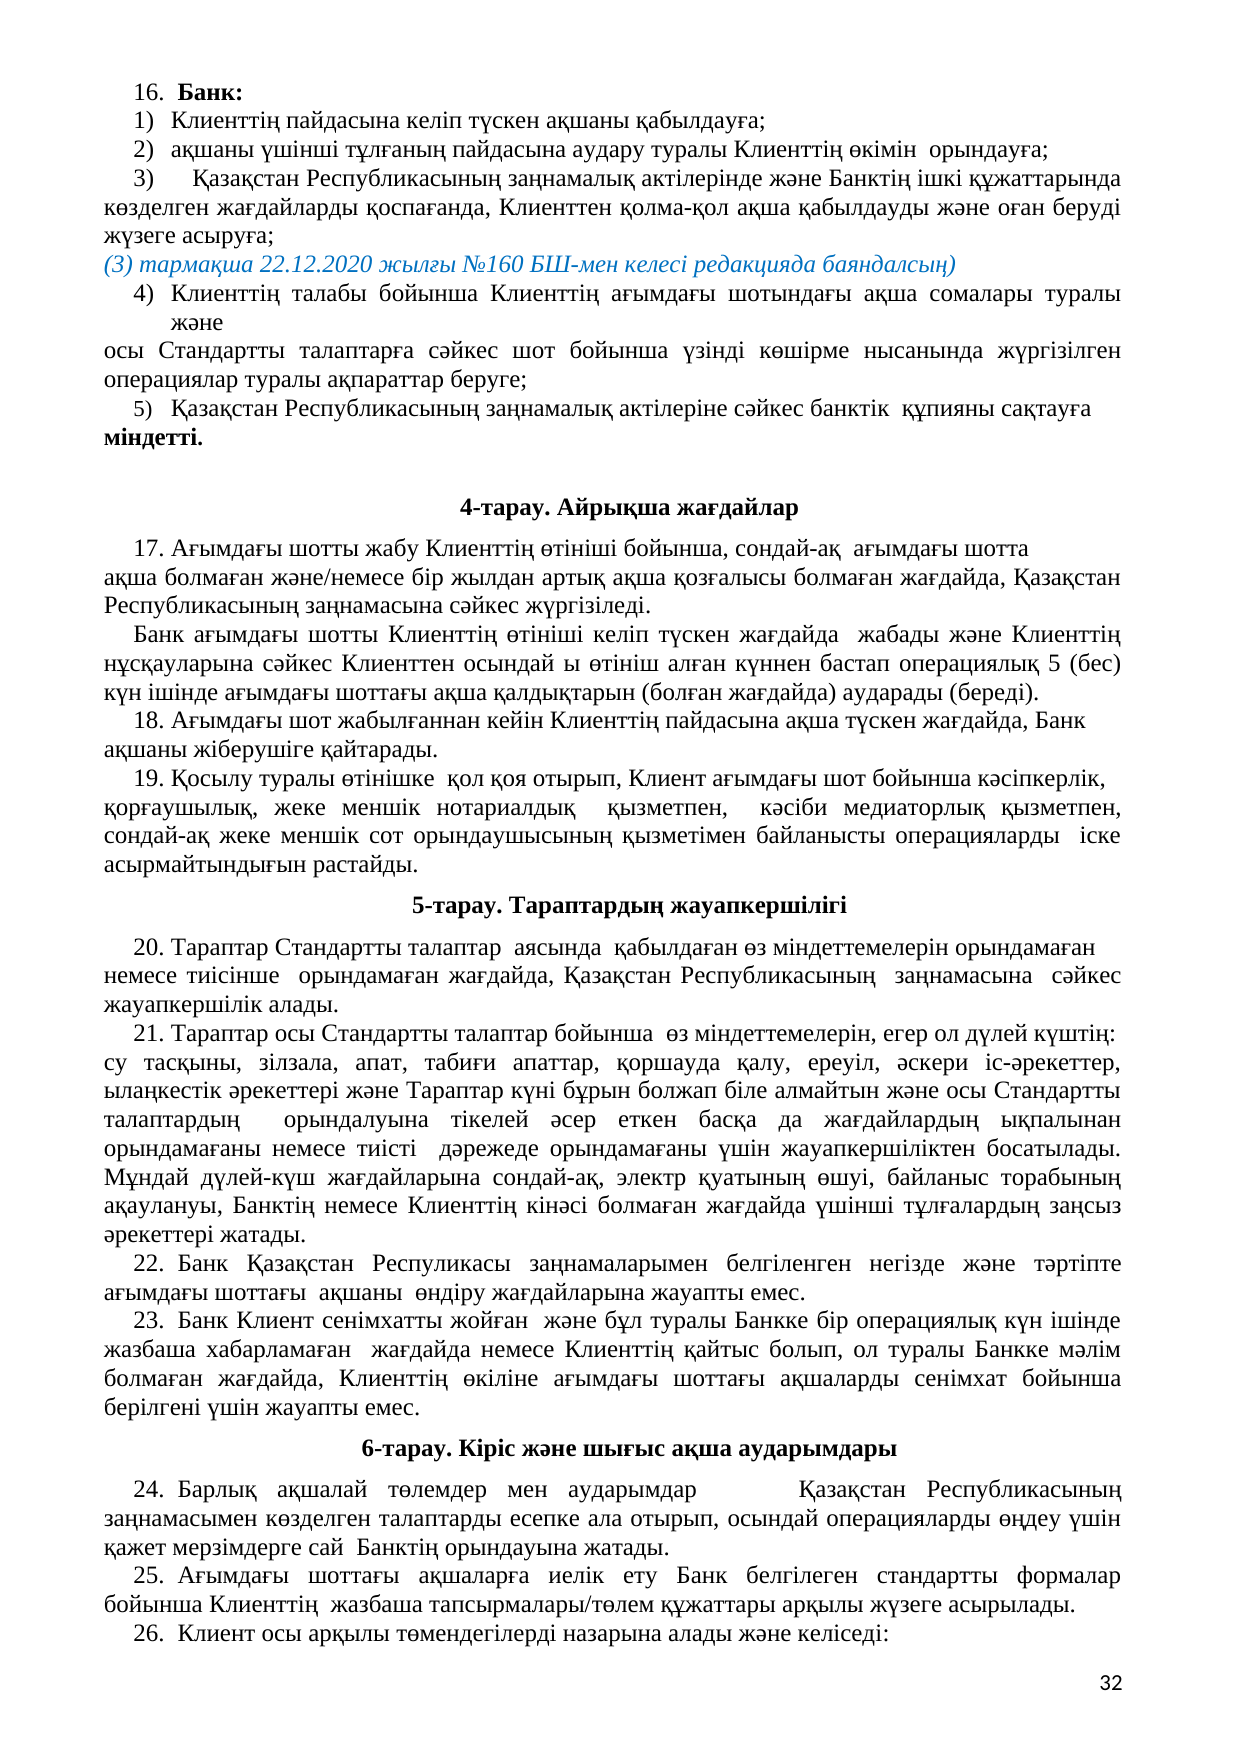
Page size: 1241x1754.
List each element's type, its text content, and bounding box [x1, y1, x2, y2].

text (3) тармақша 22.12.2020 жылғы №160 БШ-мен келесі редакцияда баяндалсың) [103, 249, 1122, 278]
list Банк Клиент сенімхатты жойған және бұл туралы Банкке бір операциялық күн ішінде жазбаша хабарламаған жағдайда немесе Клиенттің қайтыс болып, ол туралы Банкке мәлім болмаған жағдайда, Клиенттің өкіліне ағымдағы шоттағы ақшаларды сенімхат бойынша берілгені үшін жауапты емес. [103, 1306, 1122, 1421]
list Клиенттің пайдасына келіп түскен ақшаны қабылдауға; [133, 106, 1122, 134]
list Барлық ақшалай төлемдер мен аударымдар Қазақстан Республикасының заңнамасымен көзделген талаптарды есепке ала отырып, осындай операцияларды өңдеу үшін қажет мерзімдерге сай Банктің орындауына жатады. [103, 1474, 1122, 1561]
text 6-тарау. Кіріс және шығыс ақша аударымдары [103, 1433, 1122, 1462]
text немесе тиісінше орындамаған жағдайда, Қазақстан Республикасының заңнамасына сәйкес жауапкершілік алады. [103, 961, 1122, 1018]
list Қазақстан Республикасының заңнамалық актілерінде және Банктің ішкі құжаттарында көзделген жағдайларды қоспағанда, Клиенттен қолма-қол ақша қабылдауды және оған беруді жүзеге асыруға; [103, 163, 1122, 249]
list Банк Қазақстан Респуликасы заңнамаларымен белгіленген негізде және тәртіпте ағымдағы шоттағы ақшаны өндіру жағдайларына жауапты емес. [103, 1248, 1122, 1306]
list Ағымдағы шотты жабу Клиенттің өтініші бойынша, сондай-ақ ағымдағы шотта [133, 533, 1122, 562]
list Тараптар Стандартты талаптар аясында қабылдаған өз міндеттемелерін орындамаған [133, 932, 1122, 961]
text ақша болмаған және/немесе бір жылдан артық ақша қозғалысы болмаған жағдайда, Қазақстан Республикасының заңнамасына сәйкес жүргізіледі. [103, 562, 1122, 619]
text Банк ағымдағы шотты Клиенттің өтініші келіп түскен жағдайда жабады және Клиенттің нұсқауларына сәйкес Клиенттен осындай ы өтініш алған күннен бастап операциялық 5 (бес) күн ішінде ағымдағы шоттағы ақша қалдықтарын (болған жағдайда) аударады (береді). [103, 619, 1122, 706]
list Тараптар осы Стандартты талаптар бойынша өз мiндеттемелерiн, егер ол дүлей күштiң: [133, 1018, 1122, 1047]
list Қазақстан Республикасының заңнамалық актілеріне сәйкес банктік құпияны сақтауға [133, 393, 1122, 422]
text осы Стандартты талаптарға сәйкес шот бойынша үзінді көшірме нысанында жүргізілген операциялар туралы ақпараттар беруге; [103, 336, 1122, 393]
text міндетті. [103, 422, 1122, 451]
text қорғаушылық, жеке меншік нотариалдық қызметпен, кәсіби медиаторлық қызметпен, сондай-ақ жеке меншік сот орындаушысының қызметімен байланысты операцияларды іске асырмайтындығын растайды. [103, 792, 1122, 878]
list Ағымдағы шот жабылғаннан кейін Клиенттің пайдасына ақша түскен жағдайда, Банк [133, 706, 1122, 734]
list ақшаны үшінші тұлғаның пайдасына аудару туралы Клиенттің өкімін орындауға; [133, 134, 1122, 163]
list Қосылу туралы өтінішке қол қоя отырып, Клиент ағымдағы шот бойынша кәсіпкерлік, [133, 763, 1122, 792]
list Банк: [103, 77, 1122, 106]
text ақшаны жіберушіге қайтарады. [103, 734, 1122, 763]
text су тасқыны, зiлзала, апат, табиғи апаттар, қоршауда қалу, ереуiл, әскери іс-әрекеттер, ылаңкестік әрекеттері және Тараптар күнi бұрын болжап бiле алмайтын және осы Стандартты талаптардың орындалуына тiкелей әсер еткен басқа да жағдайлардың ықпалынан орындамағаны немесе тиiстi дәрежеде орындамағаны үшiн жауапкершіліктен босатылады. Мұндай дүлей-күш жағдайларына сондай-ақ, электр қуатының өшуі, байланыс торабының ақаулануы, Банктің немесе Клиенттің кінәсі болмаған жағдайда үшінші тұлғалардың заңсыз әрекеттері жатады. [103, 1047, 1122, 1248]
list Клиенттің талабы бойынша Клиенттің ағымдағы шотындағы ақша сомалары туралы және [133, 278, 1122, 336]
list Клиент осы арқылы төмендегілерді назарына алады және келіседі: [103, 1618, 1122, 1647]
text 5-тарау. Тараптардың жауапкершілігі [103, 891, 1122, 919]
text 4-тарау. Айрықша жағдайлар [103, 492, 1122, 521]
list Ағымдағы шоттағы ақшаларға иелік ету Банк белгілеген стандартты формалар бойынша Клиенттің жазбаша тапсырмалары/төлем құжаттары арқылы жүзеге асырылады. [103, 1561, 1122, 1618]
